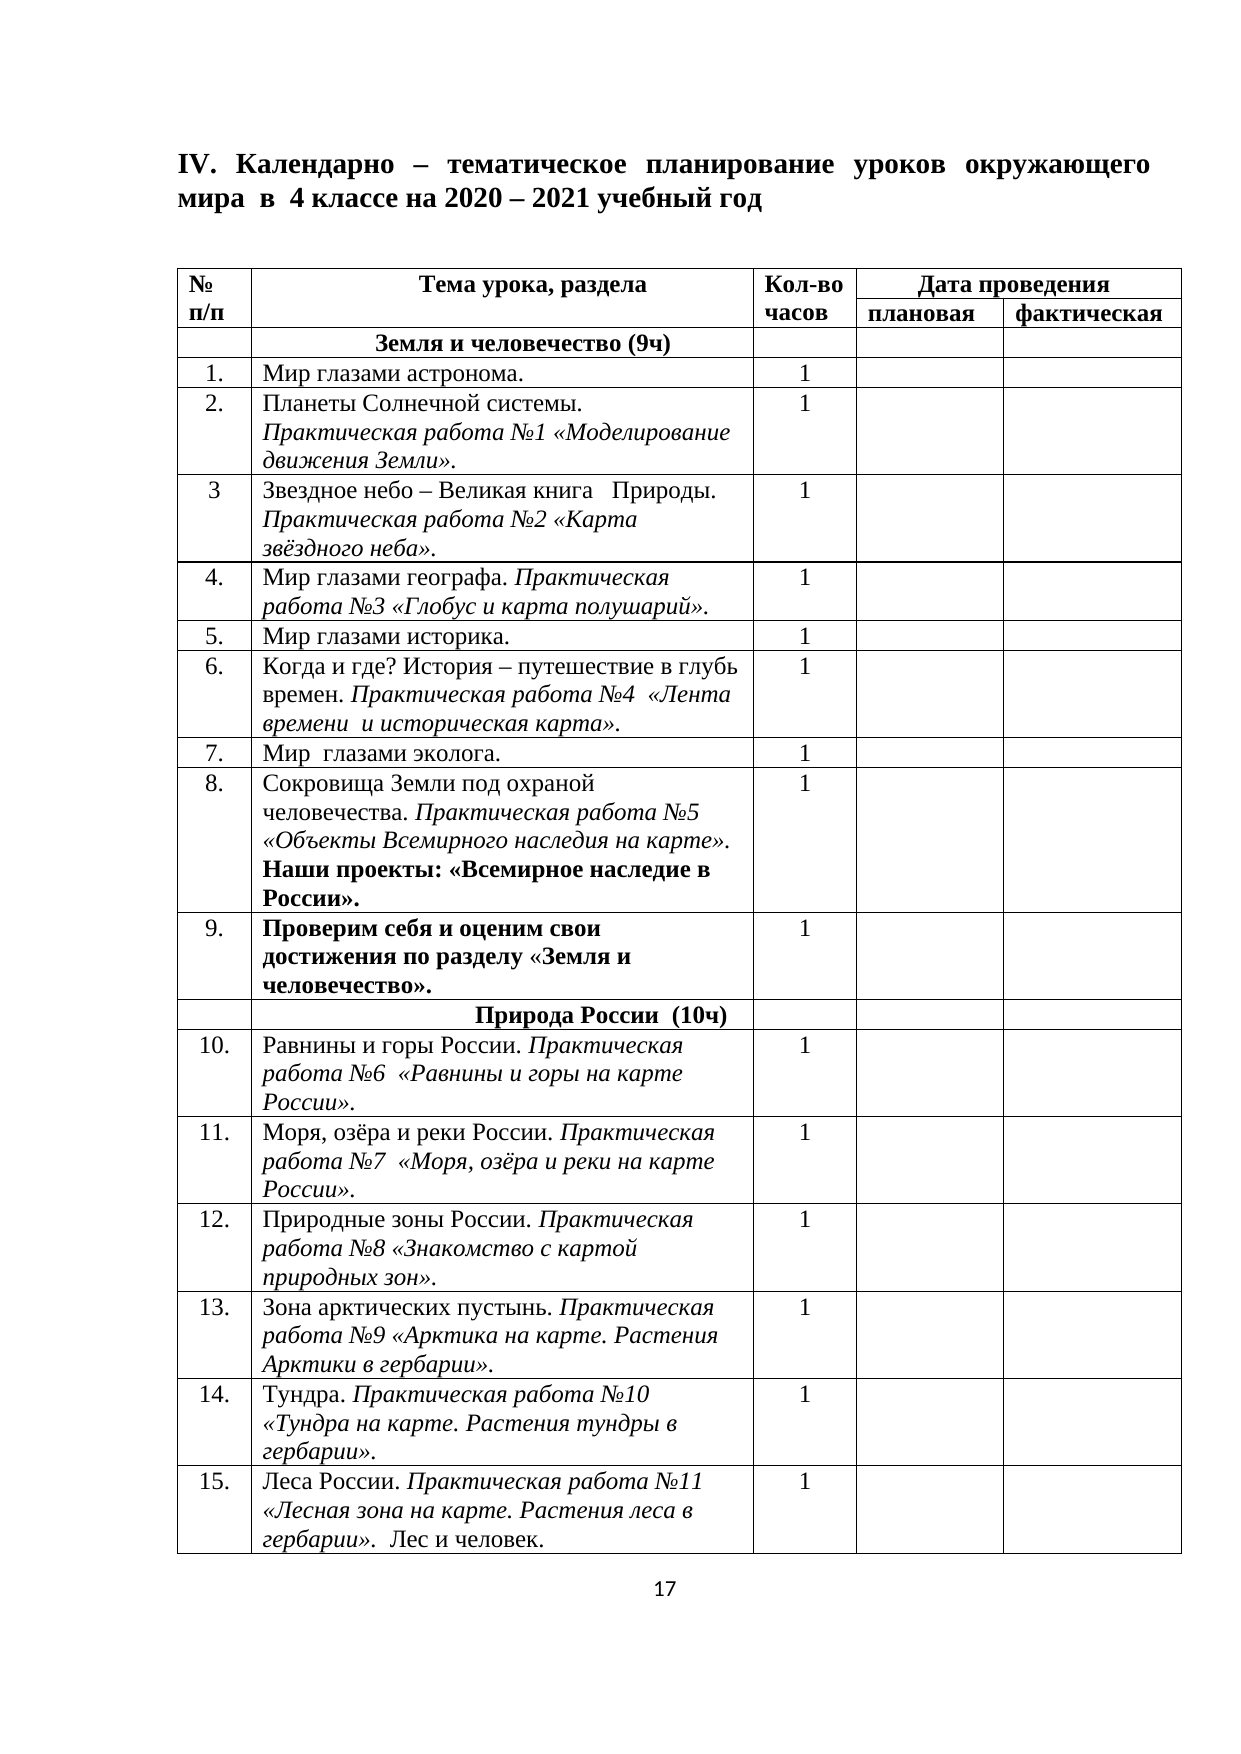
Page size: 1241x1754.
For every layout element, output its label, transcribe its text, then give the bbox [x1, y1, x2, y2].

table_cell [857, 1466, 1003, 1552]
table_cell [178, 328, 251, 357]
table_cell плановая [857, 299, 1003, 327]
table_cell [1004, 388, 1181, 474]
table_cell Земля и человечество (9ч) [252, 328, 753, 357]
table_cell [1004, 768, 1181, 912]
table_cell [857, 358, 1003, 387]
table_cell 6. [178, 651, 251, 737]
table_cell 2. [178, 388, 251, 474]
table_cell [1004, 563, 1181, 620]
table_cell [857, 328, 1003, 357]
table_cell Леса России. Практическая работа №11 «Лесная зона на карте. Растения леса в гербарии». Лес и человек. [252, 1466, 753, 1552]
table_cell Планеты Солнечной системы. Практическая работа №1 «Моделирование движения Земли». [252, 388, 753, 474]
table_cell Сокровища Земли под охраной человечества. Практическая работа №5 «Объекты Всемирного наследия на карте». Наши проекты: «Всемирное наследие в России». [252, 768, 753, 912]
table_cell 1 [754, 913, 856, 999]
table_cell 3 [178, 475, 251, 561]
table_cell [1004, 328, 1181, 357]
table_cell Природные зоны России. Практическая работа №8 «Знакомство с картой природных зон». [252, 1204, 753, 1291]
table_cell Зона арктических пустынь. Практическая работа №9 «Арктика на карте. Растения Арктики в гербарии». [252, 1292, 753, 1378]
table_cell 4. [178, 563, 251, 620]
table_cell [857, 738, 1003, 767]
table_header Тема урока, раздела [252, 269, 753, 327]
table_header Кол-во часов [754, 269, 856, 327]
table_cell [1004, 913, 1181, 999]
table_cell 1 [754, 358, 856, 387]
table_cell 1 [754, 563, 856, 620]
table_cell 1 [754, 1204, 856, 1291]
table_cell 1 [754, 738, 856, 767]
table_cell 1 [754, 651, 856, 737]
table_cell [857, 1379, 1003, 1465]
table_cell Мир глазами историка. [252, 621, 753, 650]
table_cell Мир глазами эколога. [252, 738, 753, 767]
text IV. Календарно – тематическое планирование уроков окружающего мира в 4 классе на 2020 – 2021 учебный год [177, 146, 1152, 213]
table_cell 14. [178, 1379, 251, 1465]
table_cell 1 [754, 1030, 856, 1116]
table_cell 11. [178, 1117, 251, 1203]
table_cell [754, 328, 856, 357]
table_cell 10. [178, 1030, 251, 1116]
table_cell 1 [754, 388, 856, 474]
table_cell 1 [754, 768, 856, 912]
table_cell [1004, 1292, 1181, 1378]
table_cell Мир глазами астронома. [252, 358, 753, 387]
table_cell Природа России (10ч) [252, 1000, 753, 1029]
table_cell Моря, озёра и реки России. Практическая работа №7 «Моря, озёра и реки на карте России». [252, 1117, 753, 1203]
table_cell 12. [178, 1204, 251, 1291]
table_cell [857, 388, 1003, 474]
table_cell 5. [178, 621, 251, 650]
table_cell 1 [754, 1379, 856, 1465]
table_cell 7. [178, 738, 251, 767]
table_cell [857, 475, 1003, 561]
table_cell [754, 1000, 856, 1029]
table_cell 9. [178, 913, 251, 999]
table_cell [857, 1000, 1003, 1029]
table_cell [857, 1117, 1003, 1203]
table_cell [1004, 358, 1181, 387]
table_cell Звездное небо – Великая книга Природы. Практическая работа №2 «Карта звёздного неба». [252, 475, 753, 561]
table_cell Тундра. Практическая работа №10 «Тундра на карте. Растения тундры в гербарии». [252, 1379, 753, 1465]
table_cell 1 [754, 1117, 856, 1203]
table_cell [1004, 1204, 1181, 1291]
table_cell [1004, 651, 1181, 737]
table_cell Равнины и горы России. Практическая работа №6 «Равнины и горы на карте России». [252, 1030, 753, 1116]
table_cell 1 [754, 475, 856, 561]
table_cell [857, 1204, 1003, 1291]
table_cell [1004, 1030, 1181, 1116]
table_cell Мир глазами географа. Практическая работа №3 «Глобус и карта полушарий». [252, 563, 753, 620]
table_cell 15. [178, 1466, 251, 1552]
table_cell [857, 621, 1003, 650]
table_cell [857, 1030, 1003, 1116]
table_cell [857, 563, 1003, 620]
table_cell 1 [754, 1466, 856, 1552]
table_cell [1004, 475, 1181, 561]
table_cell Когда и где? История – путешествие в глубь времен. Практическая работа №4 «Лента времени и историческая карта». [252, 651, 753, 737]
table_header Дата проведения [857, 269, 1181, 297]
table_cell 8. [178, 768, 251, 912]
table_cell Проверим себя и оценим свои достижения по разделу «Земля и человечество». [252, 913, 753, 999]
table_cell 1. [178, 358, 251, 387]
table_cell 1 [754, 621, 856, 650]
table_cell фактическая [1004, 299, 1181, 327]
table_cell [1004, 1117, 1181, 1203]
table_cell [178, 1000, 251, 1029]
table_cell 13. [178, 1292, 251, 1378]
table_cell [857, 651, 1003, 737]
table_cell [857, 1292, 1003, 1378]
table_cell [857, 768, 1003, 912]
table_cell [857, 913, 1003, 999]
table_cell [1004, 621, 1181, 650]
table_cell [1004, 1466, 1181, 1552]
table_header № п/п [178, 269, 251, 327]
table_cell 1 [754, 1292, 856, 1378]
table_cell [1004, 738, 1181, 767]
table_cell [1004, 1000, 1181, 1029]
table_cell [1004, 1379, 1181, 1465]
